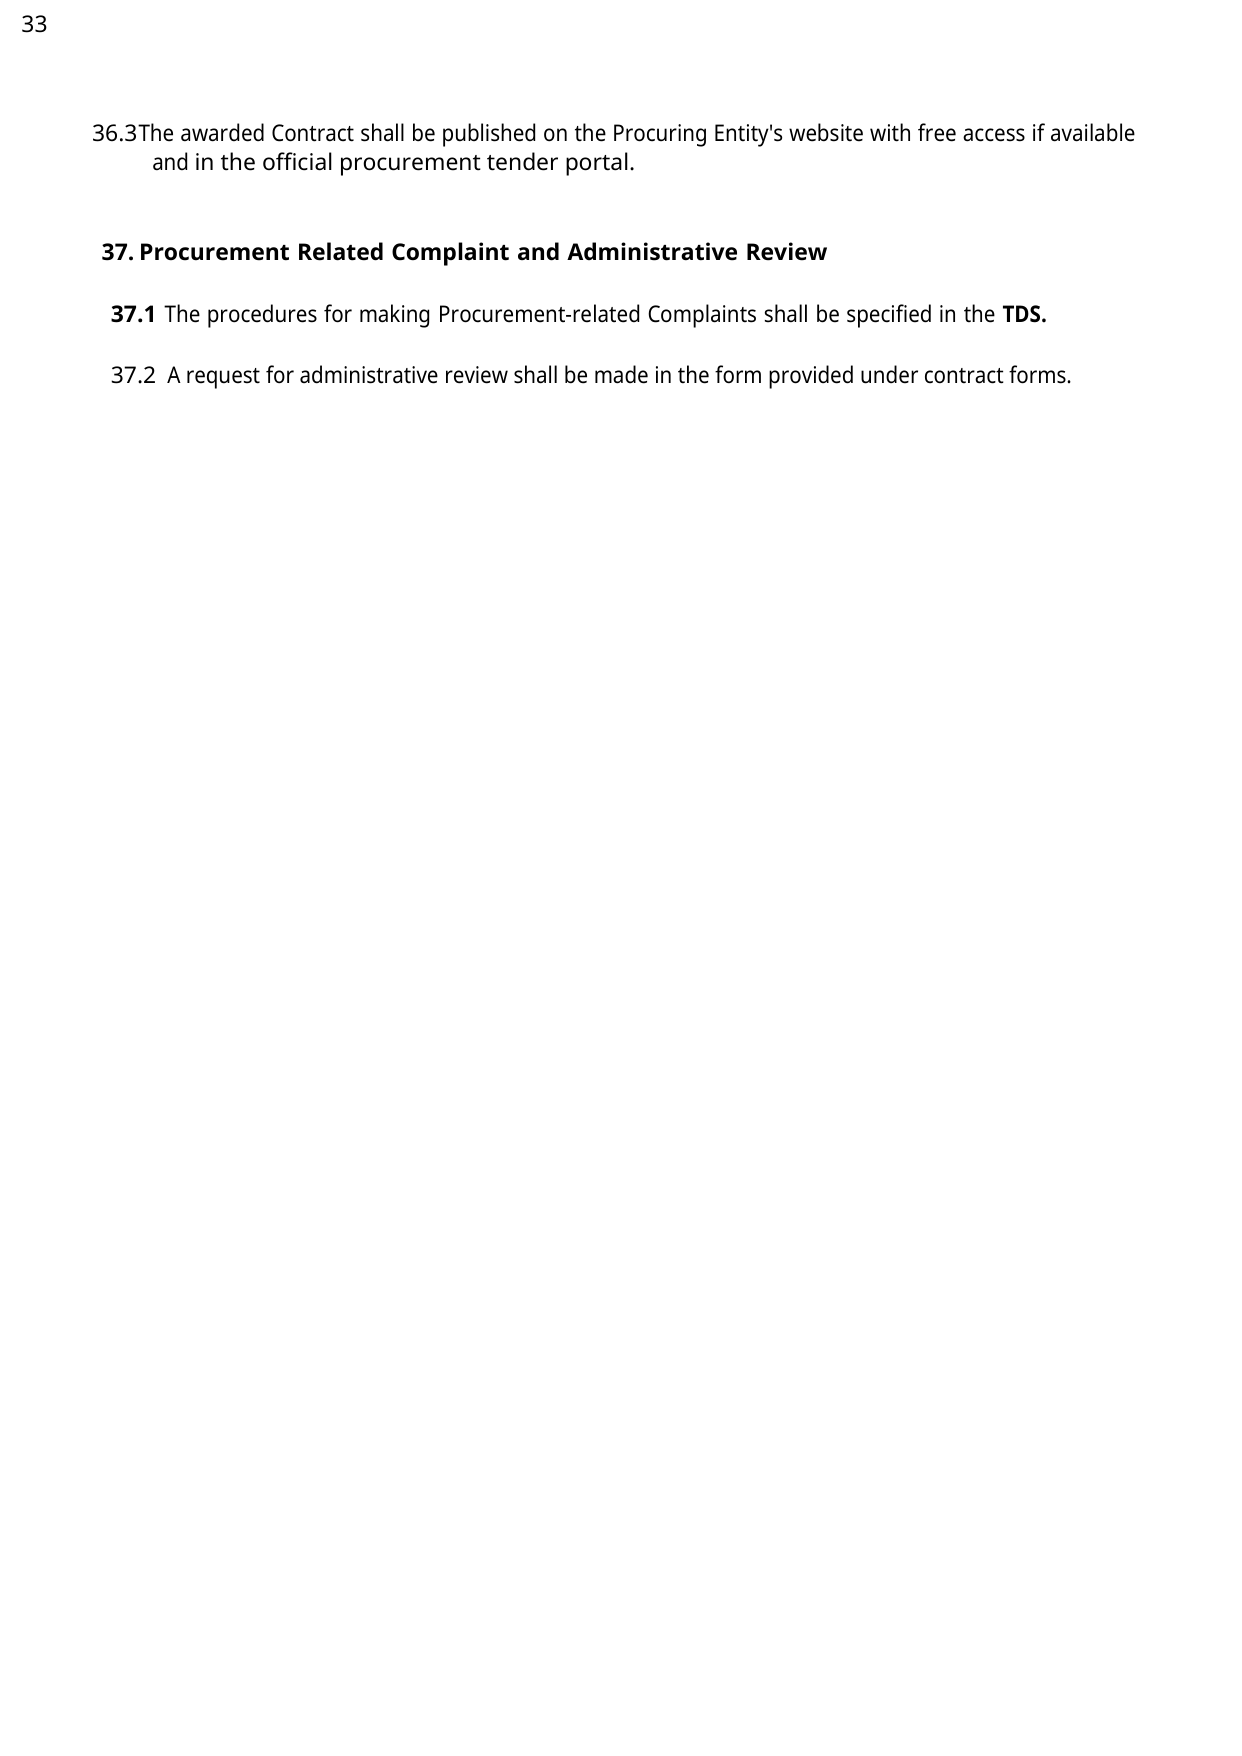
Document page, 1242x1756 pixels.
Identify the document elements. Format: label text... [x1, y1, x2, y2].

list The procedures for making Procurement-related Complaints shall be speciﬁed in the TDS. [111, 297, 1233, 329]
subtitle Procurement Related Complaint and Administrative Review [101, 236, 1233, 267]
list The awarded Contract shall be published on the Procuring Entity's website with free access if available and in the official procurement tender portal. [92, 118, 1138, 177]
list A request for administrative review shall be made in the form provided under contract forms. [111, 359, 1233, 390]
